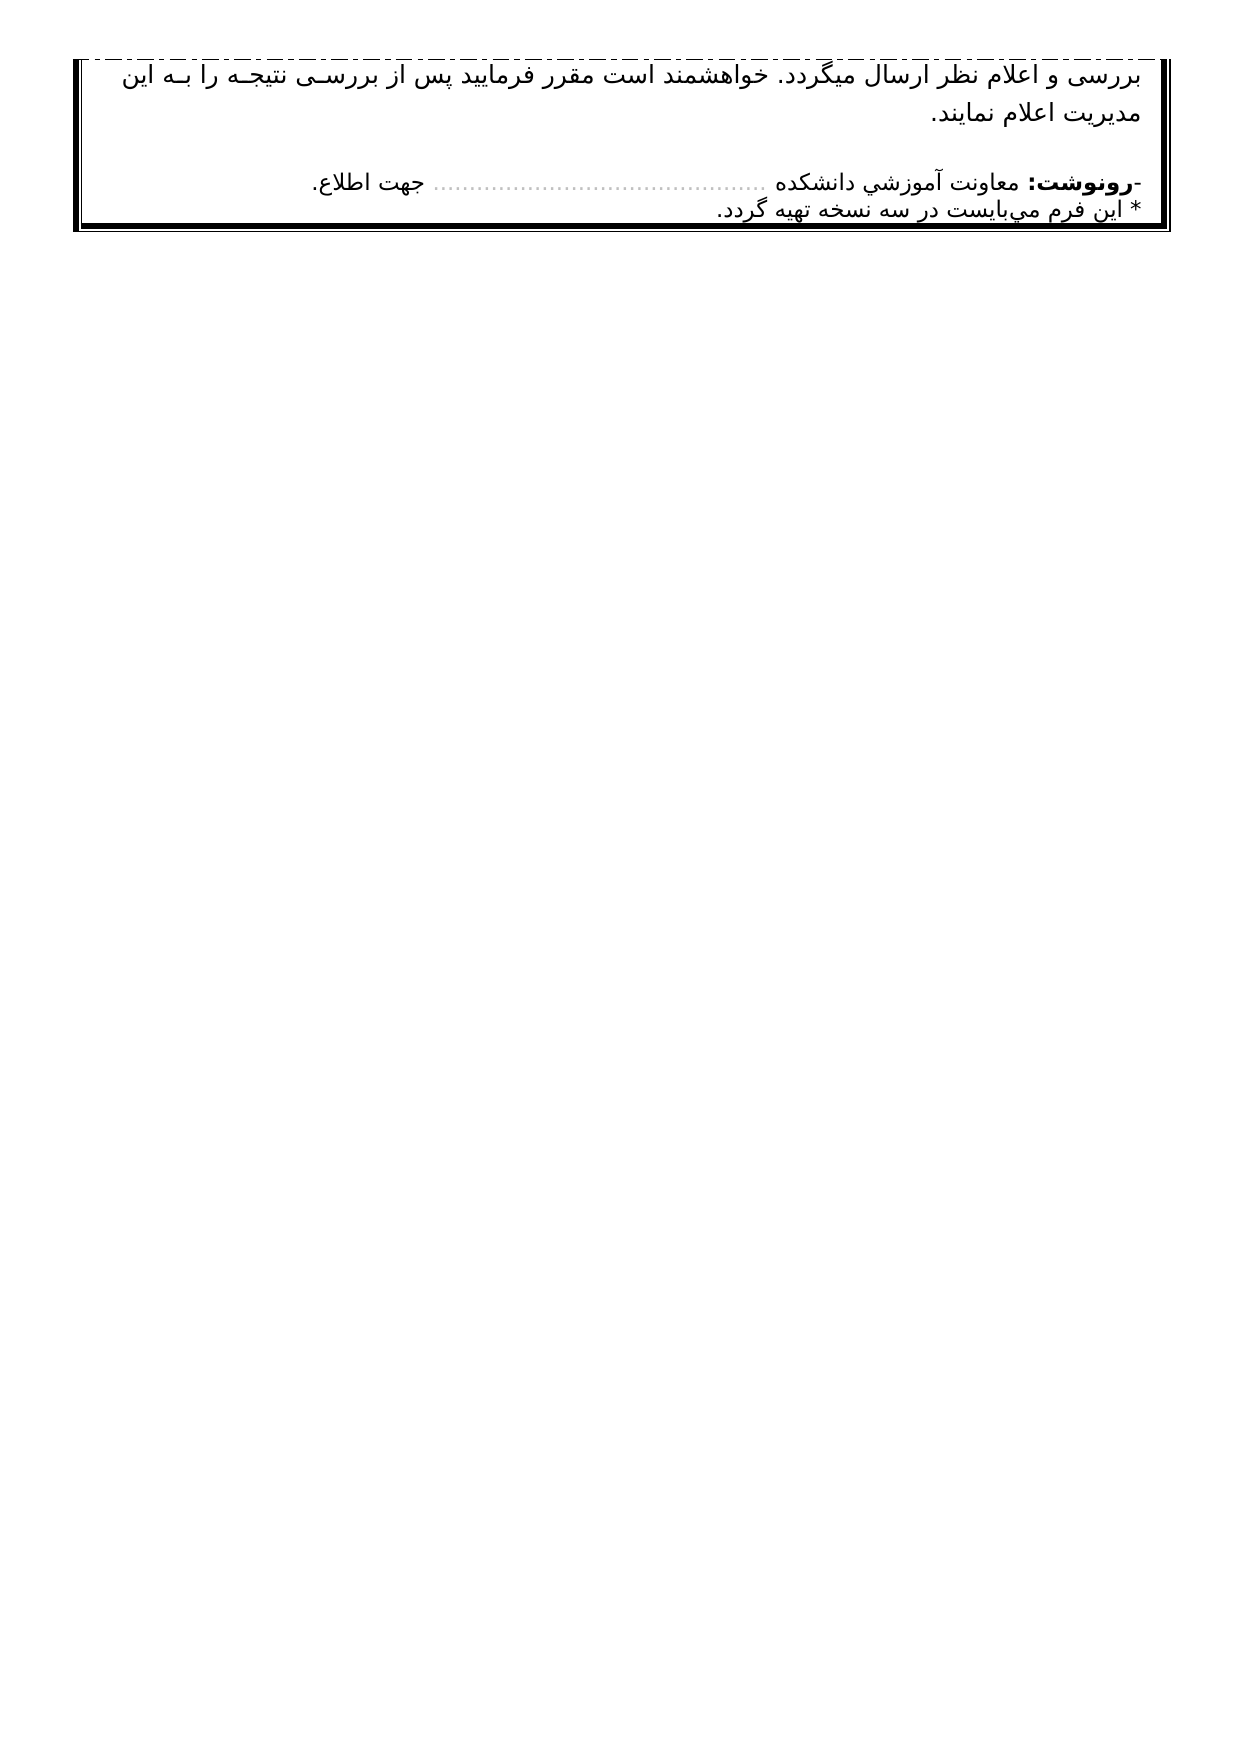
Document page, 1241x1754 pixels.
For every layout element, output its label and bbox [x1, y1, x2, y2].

table_cell [82, 59, 1161, 223]
